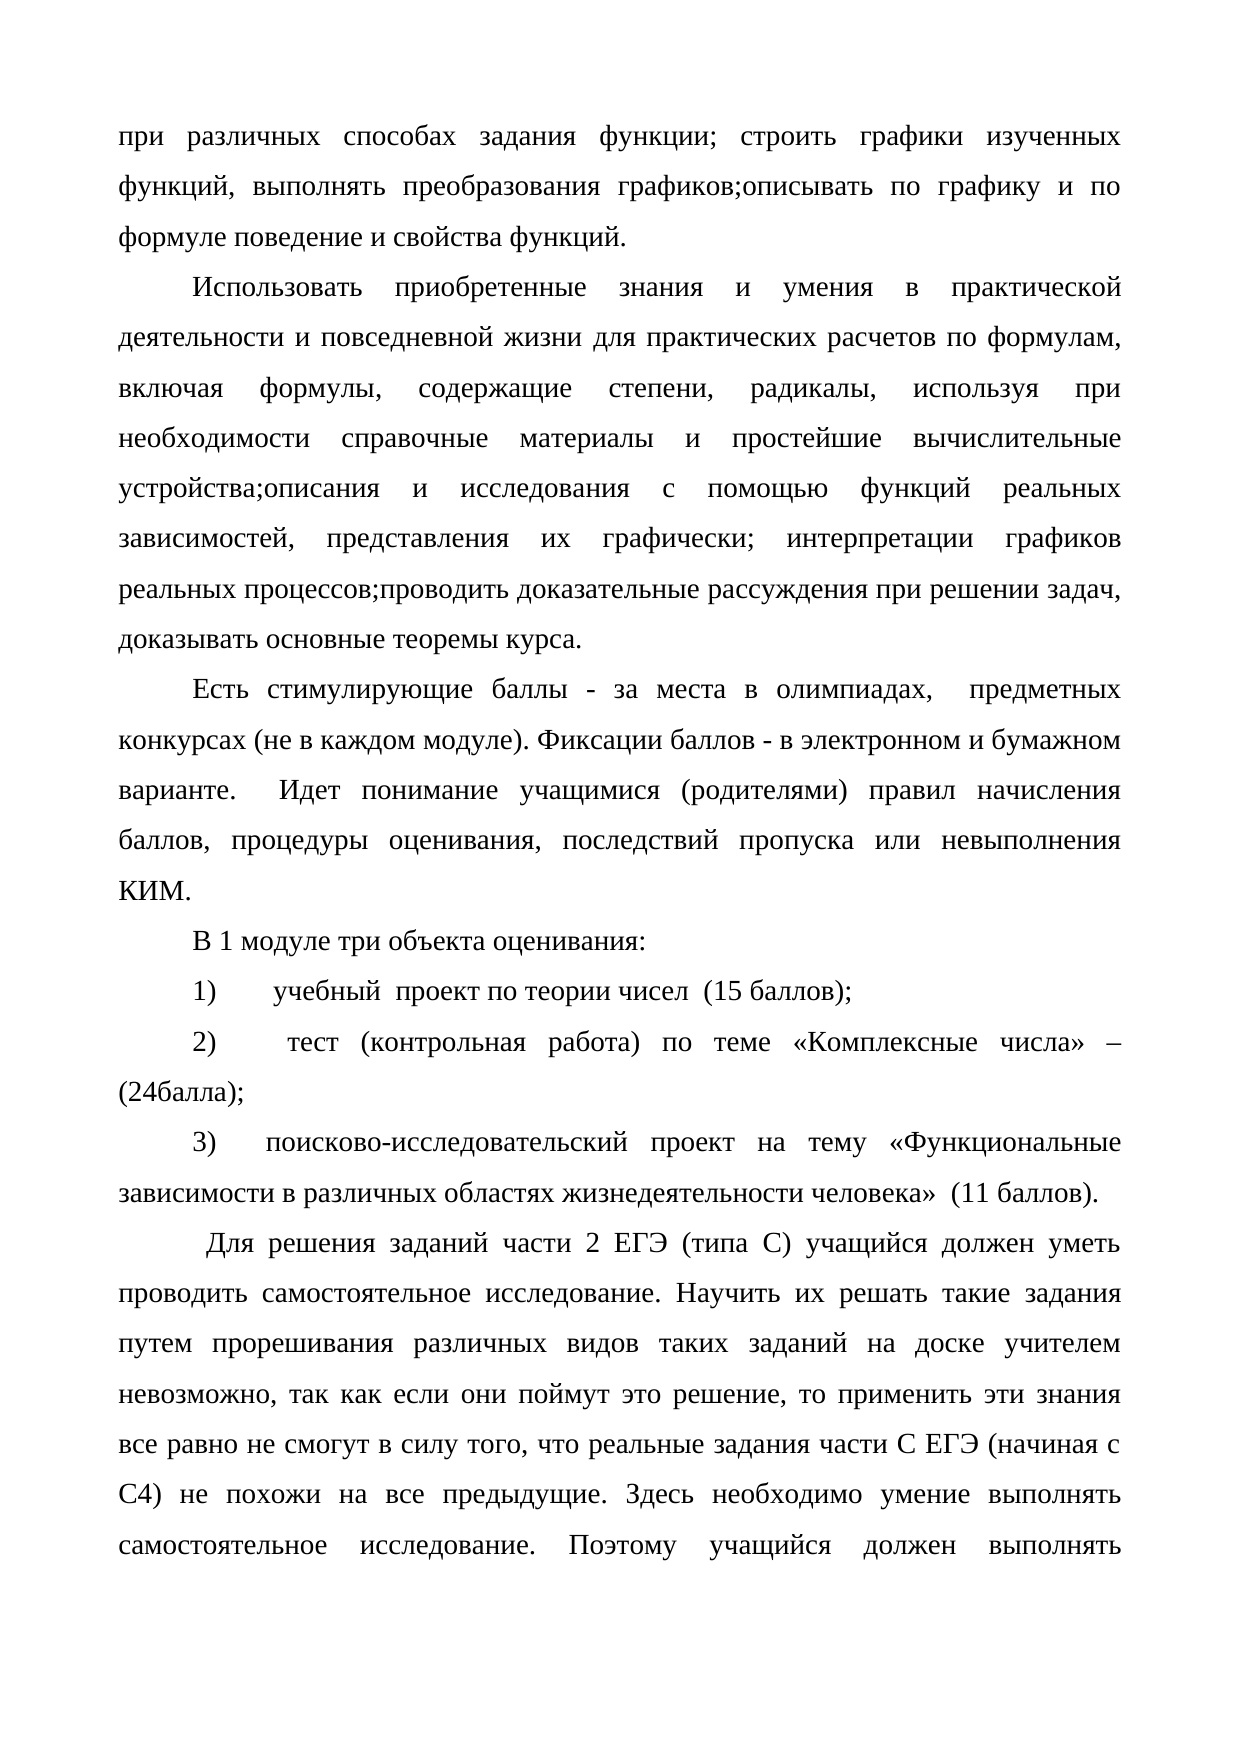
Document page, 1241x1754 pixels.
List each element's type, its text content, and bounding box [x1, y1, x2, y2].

list тест (контрольная работа) по теме «Комплексные числа» –(24балла); [118, 1024, 1122, 1108]
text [118, 1225, 1122, 1560]
text Есть стимулирующие баллы - за места в олимпиадах, предметных конкурсах (не в каждом модуле). Фиксации баллов - в электронном и бумажном варианте. Идет понимание учащимися (родителями) правил начисления баллов, процедуры оценивания, последствий пропуска или невыполнения КИМ. [118, 672, 1122, 906]
list поисково-исследовательский проект на тему «Функциональные зависимости в различных областях жизнедеятельности человека» (11 баллов). [118, 1124, 1122, 1208]
text В 1 модуле три объекта оценивания: [118, 923, 1122, 957]
text Использовать приобретенные знания и умения в практической деятельности и повседневной жизни для практических расчетов по формулам, включая формулы, содержащие степени, радикалы, используя при необходимости справочные материалы и простейшие вычислительные устройства;описания и исследования с помощью функций реальных зависимостей, представления их графически; интерпретации графиков реальных процессов;проводить доказательные рассуждения при решении задач, доказывать основные теоремы курса. [118, 269, 1122, 655]
list учебный проект по теории чисел (15 баллов); [118, 973, 1122, 1007]
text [118, 118, 1122, 252]
